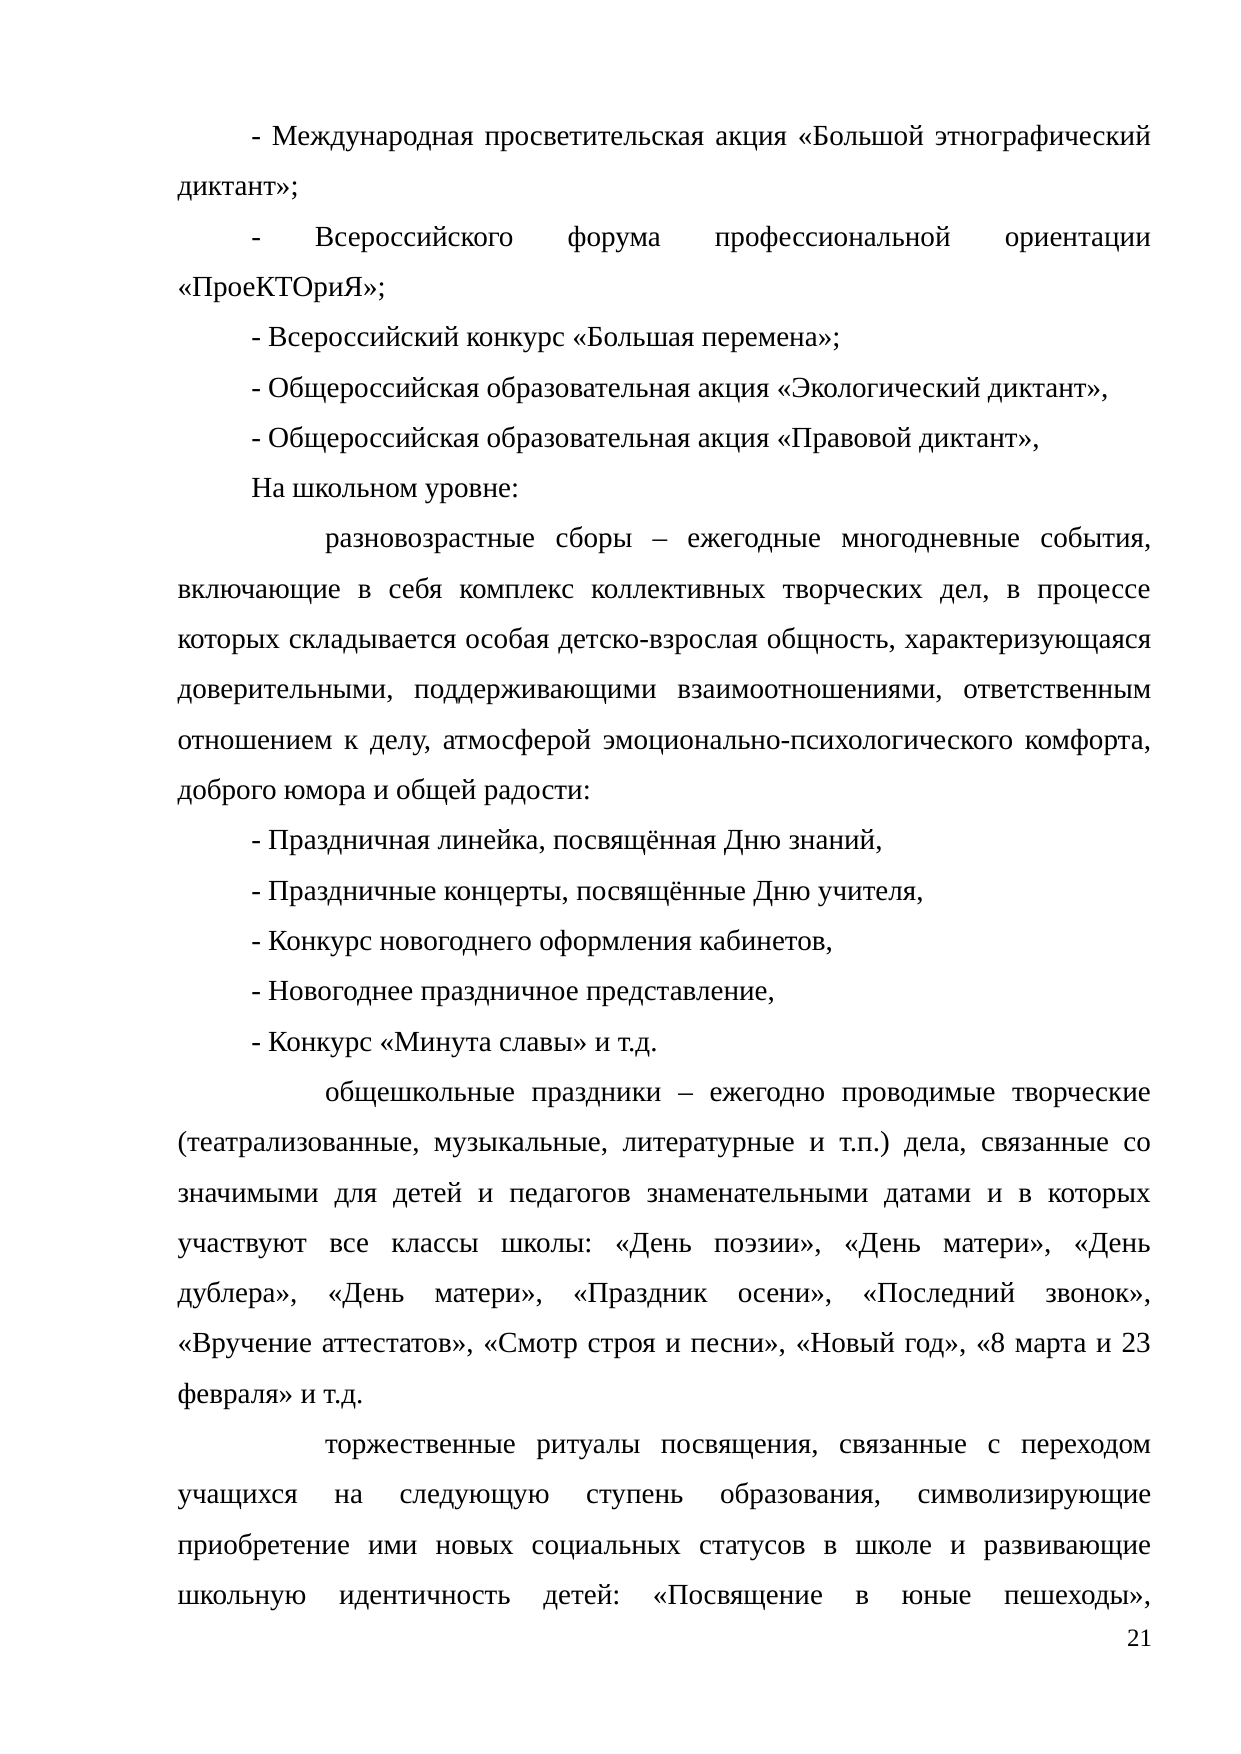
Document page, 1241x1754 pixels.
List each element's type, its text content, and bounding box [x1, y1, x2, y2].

text - Праздничные концерты, посвящённые Дню учителя, [177, 873, 1152, 906]
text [177, 1426, 1152, 1611]
text - Конкурс «Минута славы» и т.д. [177, 1024, 1152, 1057]
text - Общероссийская образовательная акция «Экологический диктант», [177, 370, 1152, 403]
text - Общероссийская образовательная акция «Правовой диктант», [177, 420, 1152, 453]
text На школьном уровне: [177, 470, 1152, 504]
text - Всероссийского форума профессиональной ориентации «ПроеКТОриЯ»; [177, 219, 1152, 303]
text - Международная просветительская акция «Большой этнографический диктант»; [177, 118, 1152, 202]
text - Праздничная линейка, посвящённая Дню знаний, [177, 822, 1152, 856]
text  общешкольные праздники – ежегодно проводимые творческие (театрализованные, музыкальные, литературные и т.п.) дела, связанные со значимыми для детей и педагогов знаменательными датами и в которых участвуют все классы школы: «День поэзии», «День матери», «День дублера», «День матери», «Праздник осени», «Последний звонок», «Вручение аттестатов», «Смотр строя и песни», «Новый год», «8 марта и 23 февраля» и т.д. [177, 1074, 1152, 1409]
text - Конкурс новогоднего оформления кабинетов, [177, 923, 1152, 957]
text  разновозрастные сборы – ежегодные многодневные события, включающие в себя комплекс коллективных творческих дел, в процессе которых складывается особая детско-взрослая общность, характеризующаяся доверительными, поддерживающими взаимоотношениями, ответственным отношением к делу, атмосферой эмоционально-психологического комфорта, доброго юмора и общей радости: [177, 521, 1152, 806]
text - Всероссийский конкурс «Большая перемена»; [177, 319, 1152, 353]
text - Новогоднее праздничное представление, [177, 973, 1152, 1007]
